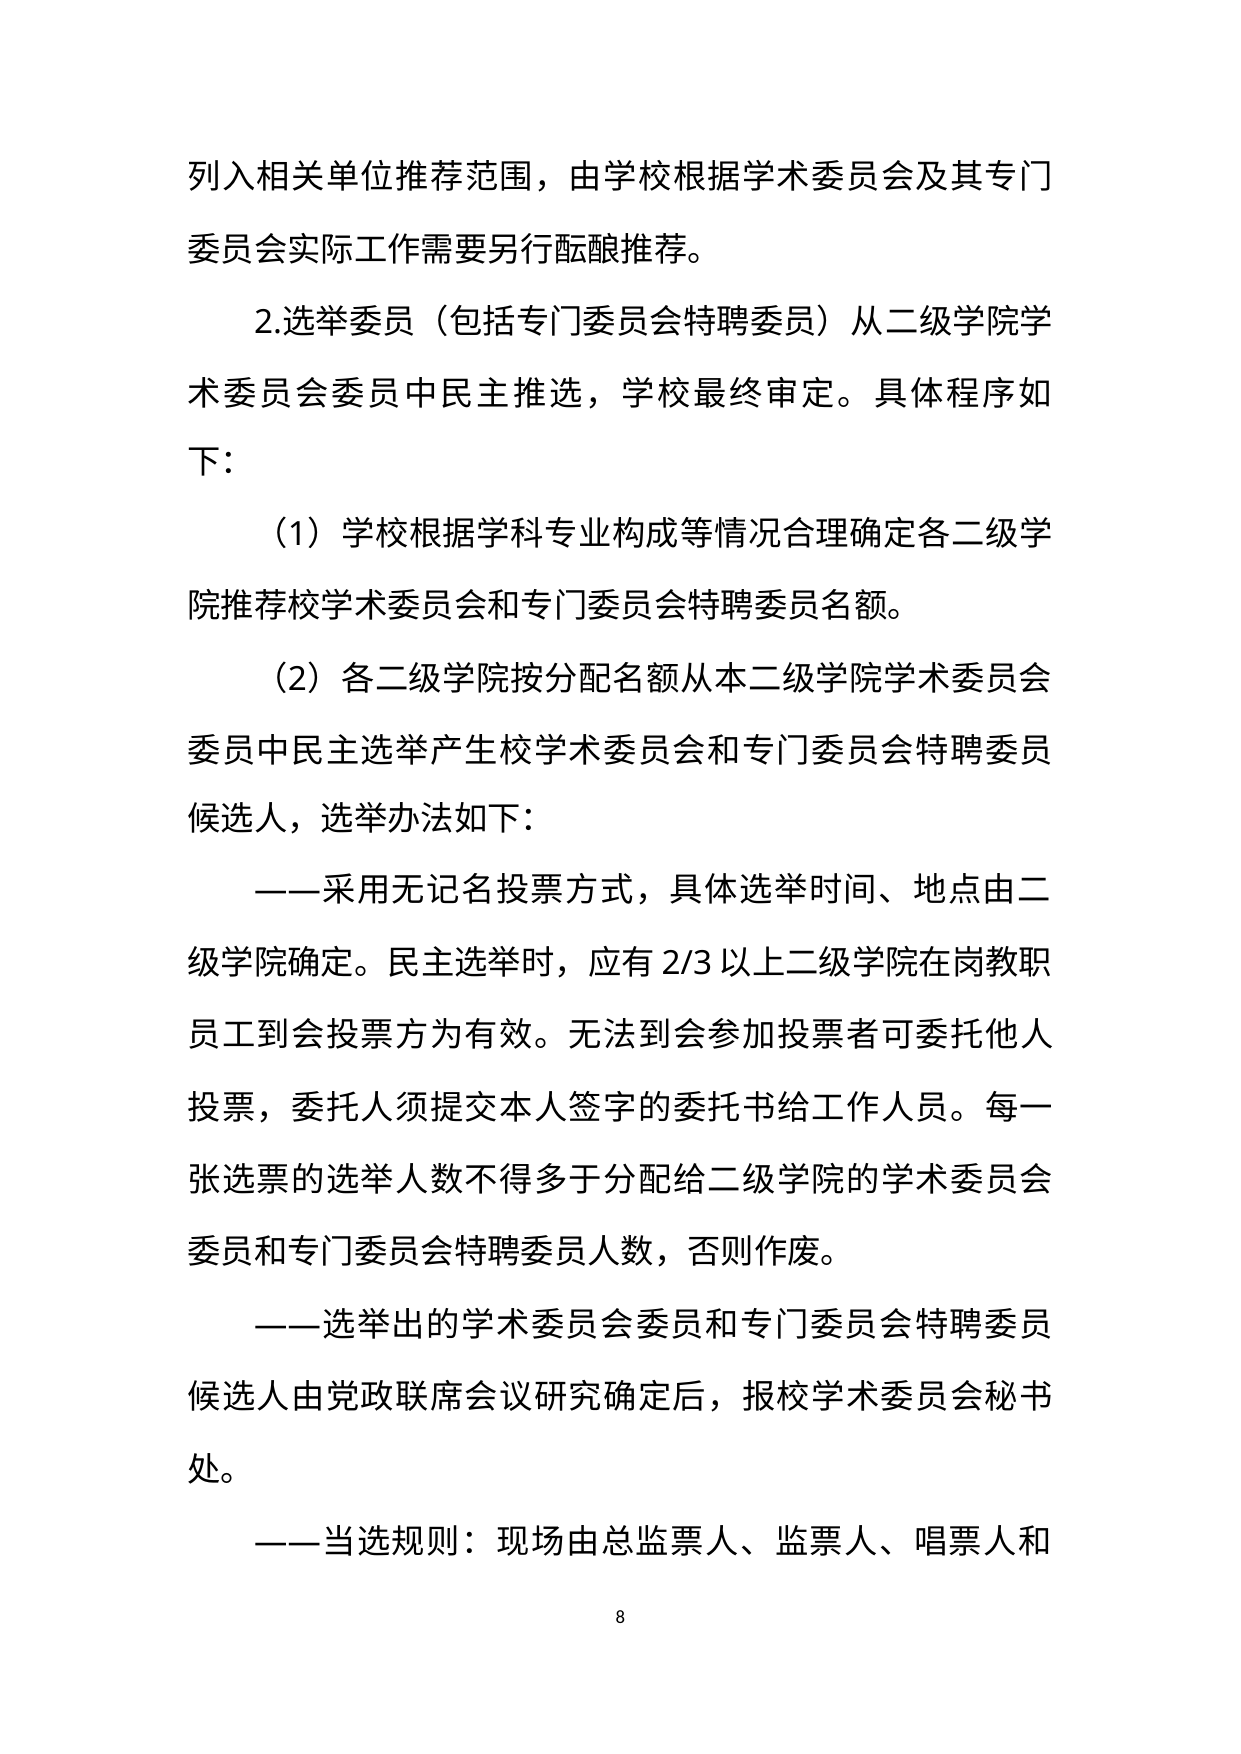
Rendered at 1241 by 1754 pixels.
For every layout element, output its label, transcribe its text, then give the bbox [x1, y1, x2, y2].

text ——选举出的学术委员会委员和专门委员会特聘委员候选人由党政联席会议研究确定后，报校学术委员会秘书处。 [187, 1298, 1053, 1491]
text （1）学校根据学科专业构成等情况合理确定各二级学院推荐校学术委员会和专门委员会特聘委员名额。 [187, 506, 1053, 627]
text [187, 150, 1053, 271]
text 2.选举委员（包括专门委员会特聘委员）从二级学院学术委员会委员中民主推选，学校最终审定。具体程序如下： [187, 294, 1053, 484]
text ——采用无记名投票方式，具体选举时间、地点由二级学院确定。民主选举时，应有2/3以上二级学院在岗教职员工到会投票方为有效。无法到会参加投票者可委托他人投票，委托人须提交本人签字的委托书给工作人员。每一张选票的选举人数不得多于分配给二级学院的学术委员会委员和专门委员会特聘委员人数，否则作废。 [187, 863, 1053, 1273]
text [187, 1515, 1053, 1563]
text （2）各二级学院按分配名额从本二级学院学术委员会委员中民主选举产生校学术委员会和专门委员会特聘委员候选人，选举办法如下： [187, 651, 1053, 841]
